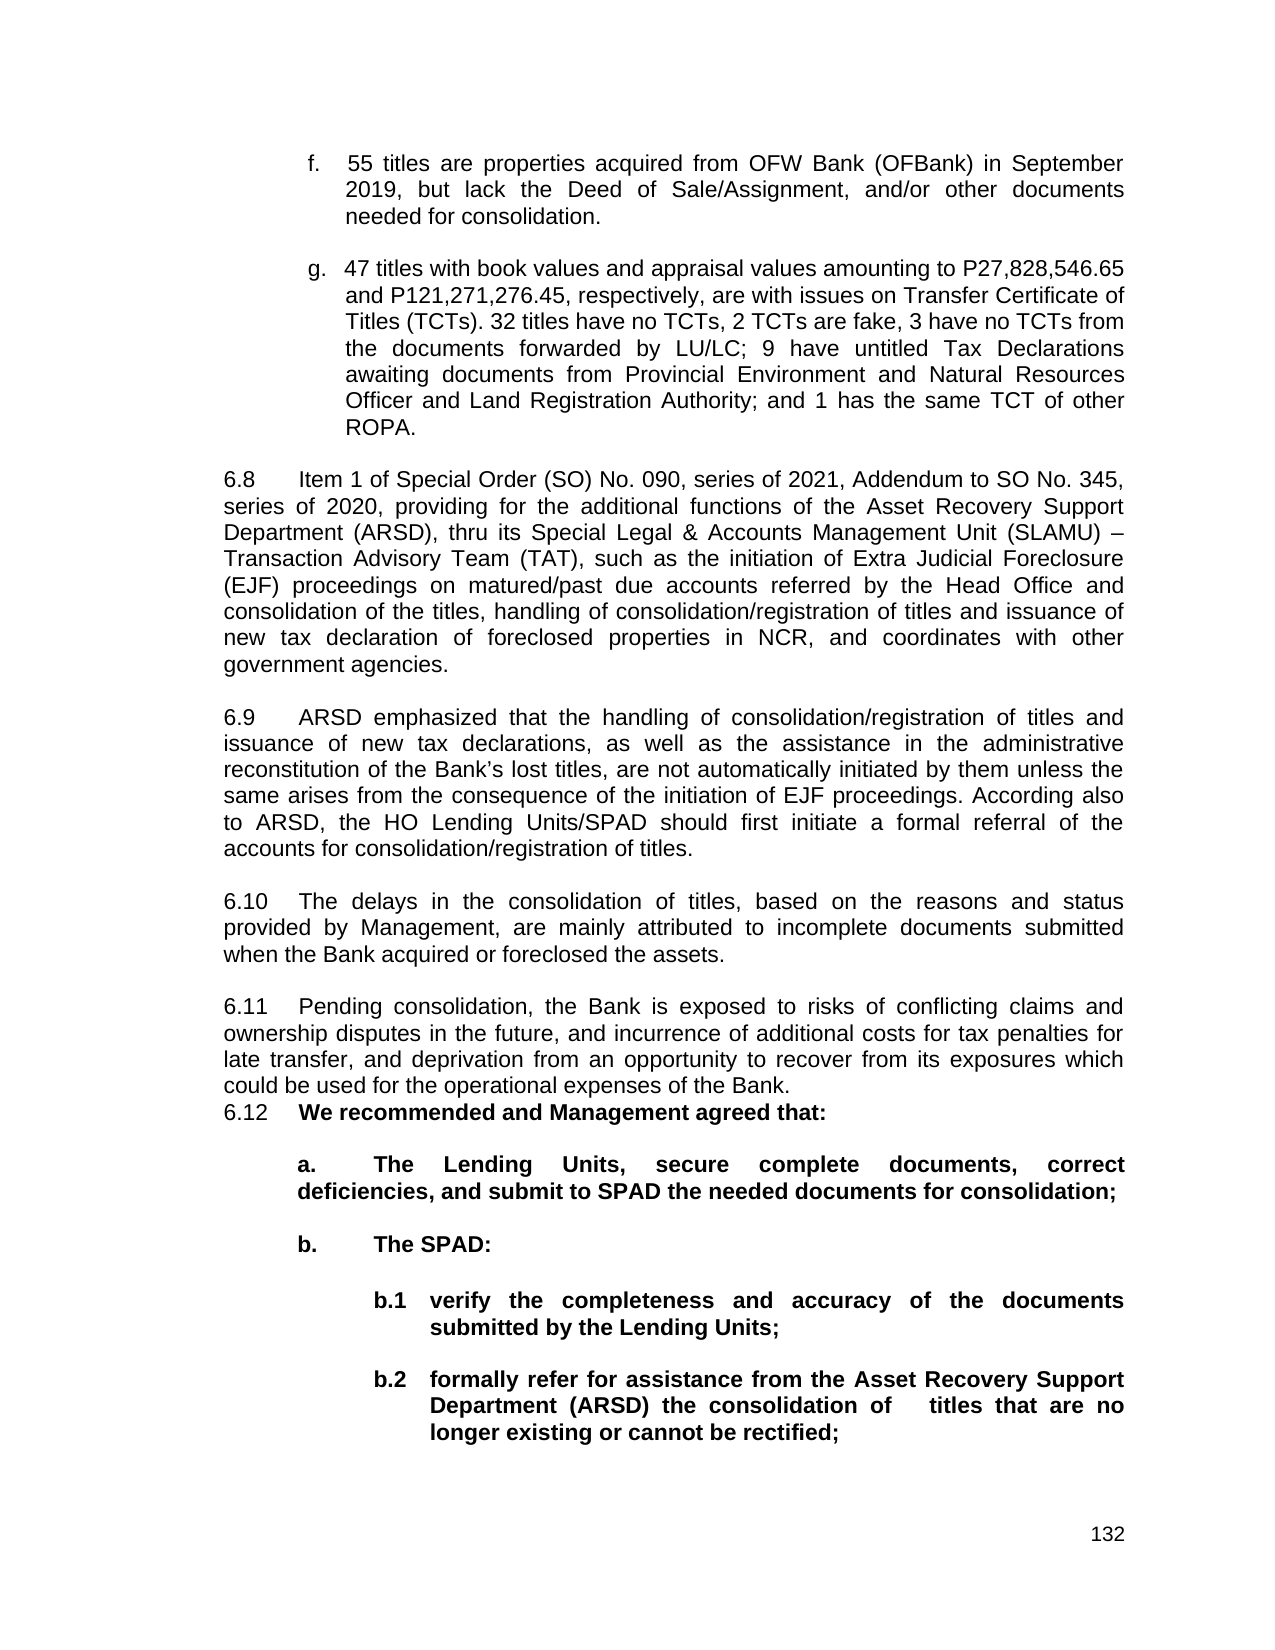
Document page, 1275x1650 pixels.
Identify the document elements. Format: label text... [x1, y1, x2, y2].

list The Lending Units, secure complete documents, correct deficiencies, and submit to SPAD the needed documents for consolidation; [297, 1151, 1125, 1204]
list b.1 verify the completeness and accuracy of the documents submitted by the Lending Units; [373, 1287, 1125, 1340]
list 47 titles with book values and appraisal values amounting to P27,828,546.65 and P121,271,276.45, respectively, are with issues on Transfer Certificate of Titles (TCTs). 32 titles have no TCTs, 2 TCTs are fake, 3 have no TCTs from the documents forwarded by LU/LC; 9 have untitled Tax Declarations awaiting documents from Provincial Environment and Natural Resources Officer and Land Registration Authority; and 1 has the same TCT of other ROPA. [308, 255, 1125, 440]
list We recommended and Management agreed that: [223, 1099, 1125, 1125]
list Pending consolidation, the Bank is exposed to risks of conflicting claims and ownership disputes in the future, and incurrence of additional costs for tax penalties for late transfer, and deprivation from an opportunity to recover from its exposures which could be used for the operational expenses of the Bank. [223, 993, 1125, 1099]
list Item 1 of Special Order (SO) No. 090, series of 2021, Addendum to SO No. 345, series of 2020, providing for the additional functions of the Asset Recovery Support Department (ARSD), thru its Special Legal & Accounts Management Unit (SLAMU) – Transaction Advisory Team (TAT), such as the initiation of Extra Judicial Foreclosure (EJF) proceedings on matured/past due accounts referred by the Head Office and consolidation of the titles, handling of consolidation/registration of titles and issuance of new tax declaration of foreclosed properties in NCR, and coordinates with other government agencies. [223, 466, 1125, 677]
list The SPAD: [297, 1231, 1125, 1257]
list ARSD emphasized that the handling of consolidation/registration of titles and issuance of new tax declarations, as well as the assistance in the administrative reconstitution of the Bank’s lost titles, are not automatically initiated by them unless the same arises from the consequence of the initiation of EJF proceedings. According also to ARSD, the HO Lending Units/SPAD should first initiate a formal referral of the accounts for consolidation/registration of titles. [223, 703, 1125, 862]
list b.2 formally refer for assistance from the Asset Recovery Support Department (ARSD) the consolidation of titles that are no longer existing or cannot be rectified; [373, 1366, 1125, 1445]
list The delays in the consolidation of titles, based on the reasons and status provided by Management, are mainly attributed to incomplete documents submitted when the Bank acquired or foreclosed the assets. [223, 888, 1125, 967]
list 55 titles are properties acquired from OFW Bank (OFBank) in September 2019, but lack the Deed of Sale/Assignment, and/or other documents needed for consolidation. [308, 150, 1125, 229]
